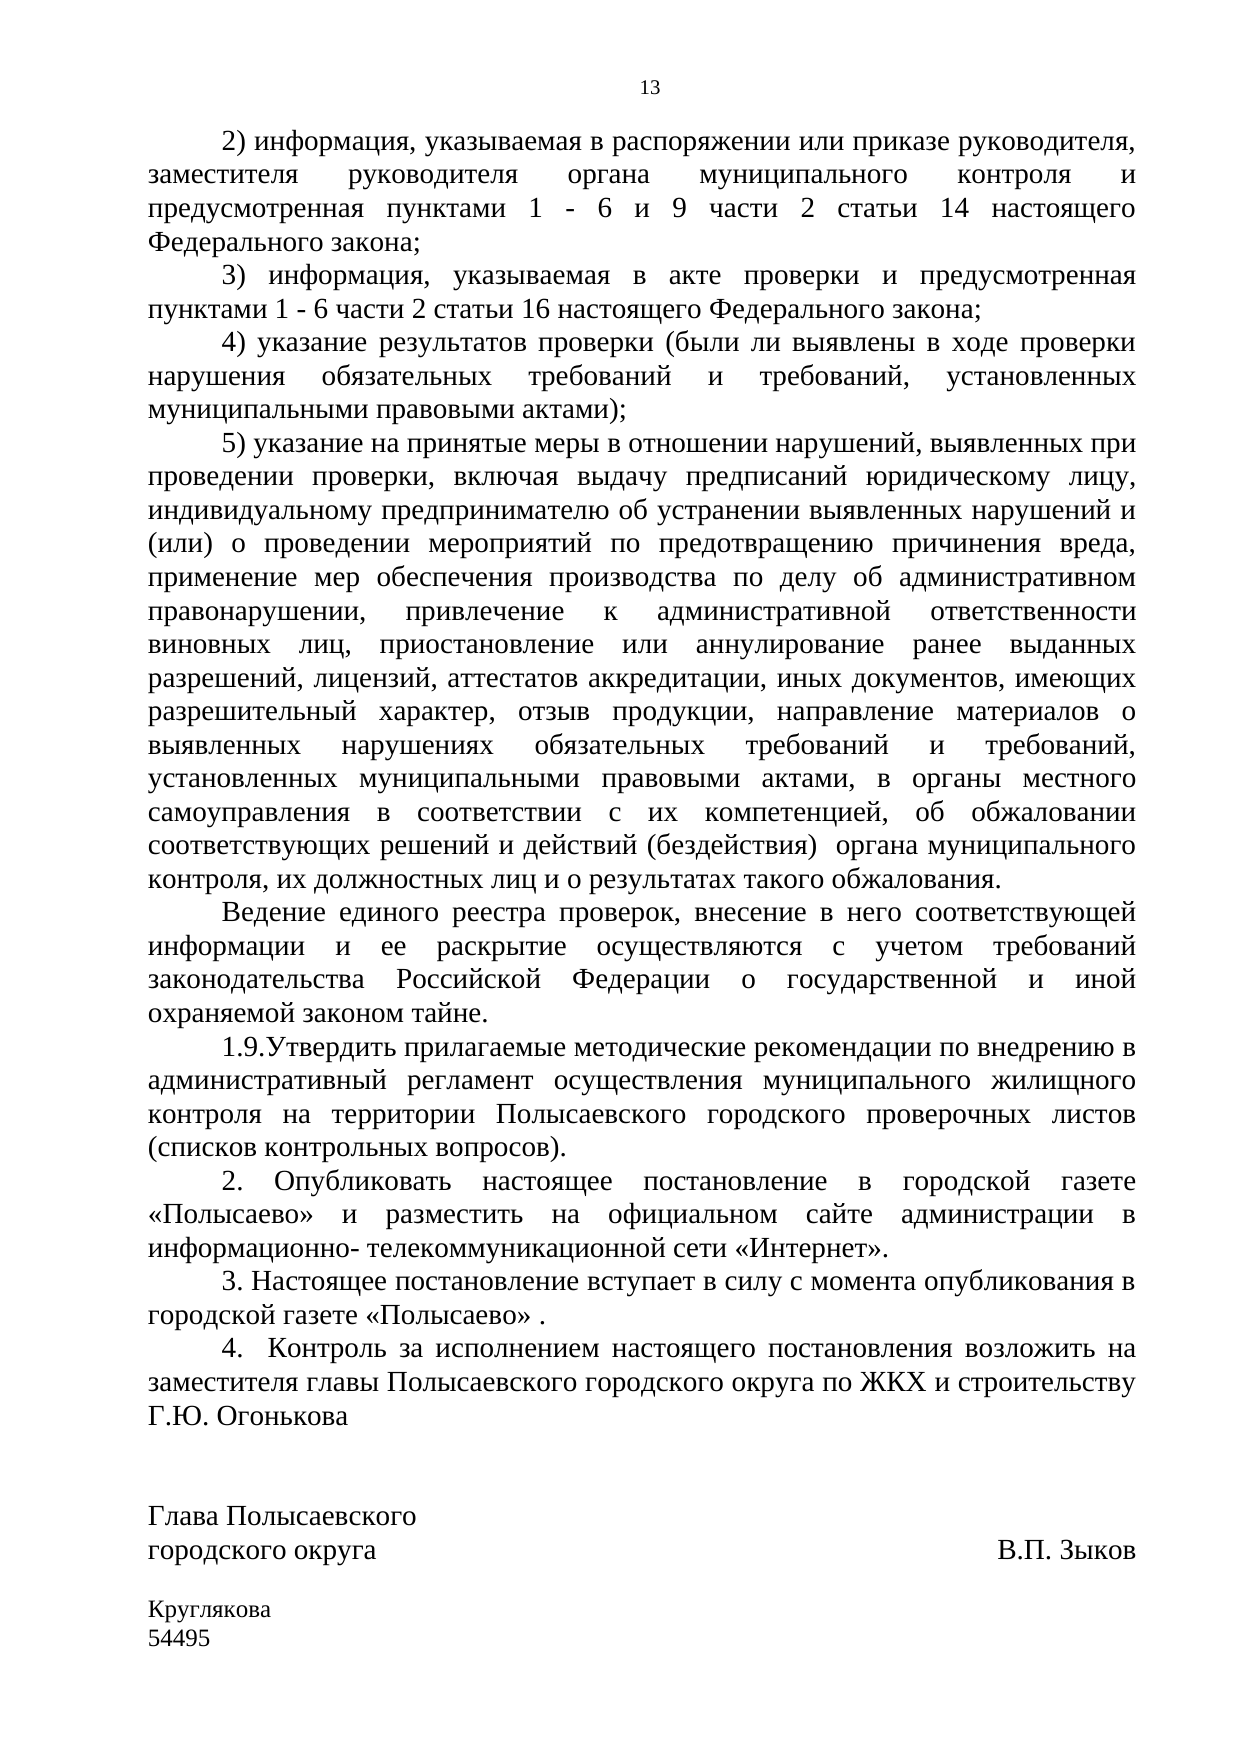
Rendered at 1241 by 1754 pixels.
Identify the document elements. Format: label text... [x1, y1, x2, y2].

text 4. Контроль за исполнением настоящего постановления возложить на заместителя главы Полысаевского городского округа по ЖКХ и строительству Г.Ю. Огонькова [148, 1331, 1137, 1431]
text 2. Опубликовать настоящее постановление в городской газете «Полысаево» и разместить на официальном сайте администрации в информационно- телекоммуникационной сети «Интернет». [148, 1163, 1137, 1263]
text 54495 [148, 1623, 1137, 1652]
text Ведение единого реестра проверок, внесение в него соответствующей информации и ее раскрытие осуществляются с учетом требований законодательства Российской Федерации о государственной и иной охраняемой законом тайне. [148, 894, 1137, 1029]
text 5) указание на принятые меры в отношении нарушений, выявленных при проведении проверки, включая выдачу предписаний юридическому лицу, индивидуальному предпринимателю об устранении выявленных нарушений и (или) о проведении мероприятий по предотвращению причинения вреда, применение мер обеспечения производства по делу об административном правонарушении, привлечение к административной ответственности виновных лиц, приостановление или аннулирование ранее выданных разрешений, лицензий, аттестатов аккредитации, иных документов, имеющих разрешительный характер, отзыв продукции, направление материалов о выявленных нарушениях обязательных требований и требований, установленных муниципальными правовыми актами, в органы местного самоуправления в соответствии с их компетенцией, об обжаловании соответствующих решений и действий (бездействия) органа муниципального контроля, их должностных лиц и о результатах такого обжалования. [148, 425, 1137, 894]
text 2) информация, указываемая в распоряжении или приказе руководителя, заместителя руководителя органа муниципального контроля и предусмотренная пунктами 1 - 6 и 9 части 2 статьи 14 настоящего Федерального закона; [148, 123, 1137, 257]
text 4) указание результатов проверки (были ли выявлены в ходе проверки нарушения обязательных требований и требований, установленных муниципальными правовыми актами); [148, 324, 1137, 425]
text 1.9.Утвердить прилагаемые методические рекомендации по внедрению в административный регламент осуществления муниципального жилищного контроля на территории Полысаевского городского проверочных листов (списков контрольных вопросов). [148, 1029, 1137, 1163]
text городского округа В.П. Зыков [148, 1532, 1137, 1565]
text 3. Настоящее постановление вступает в силу с момента опубликования в городской газете «Полысаево» . [148, 1263, 1137, 1331]
text Круглякова [148, 1594, 1137, 1623]
text Глава Полысаевского [148, 1498, 1137, 1532]
text 3) информация, указываемая в акте проверки и предусмотренная пунктами 1 - 6 части 2 статьи 16 настоящего Федерального закона; [148, 257, 1137, 324]
